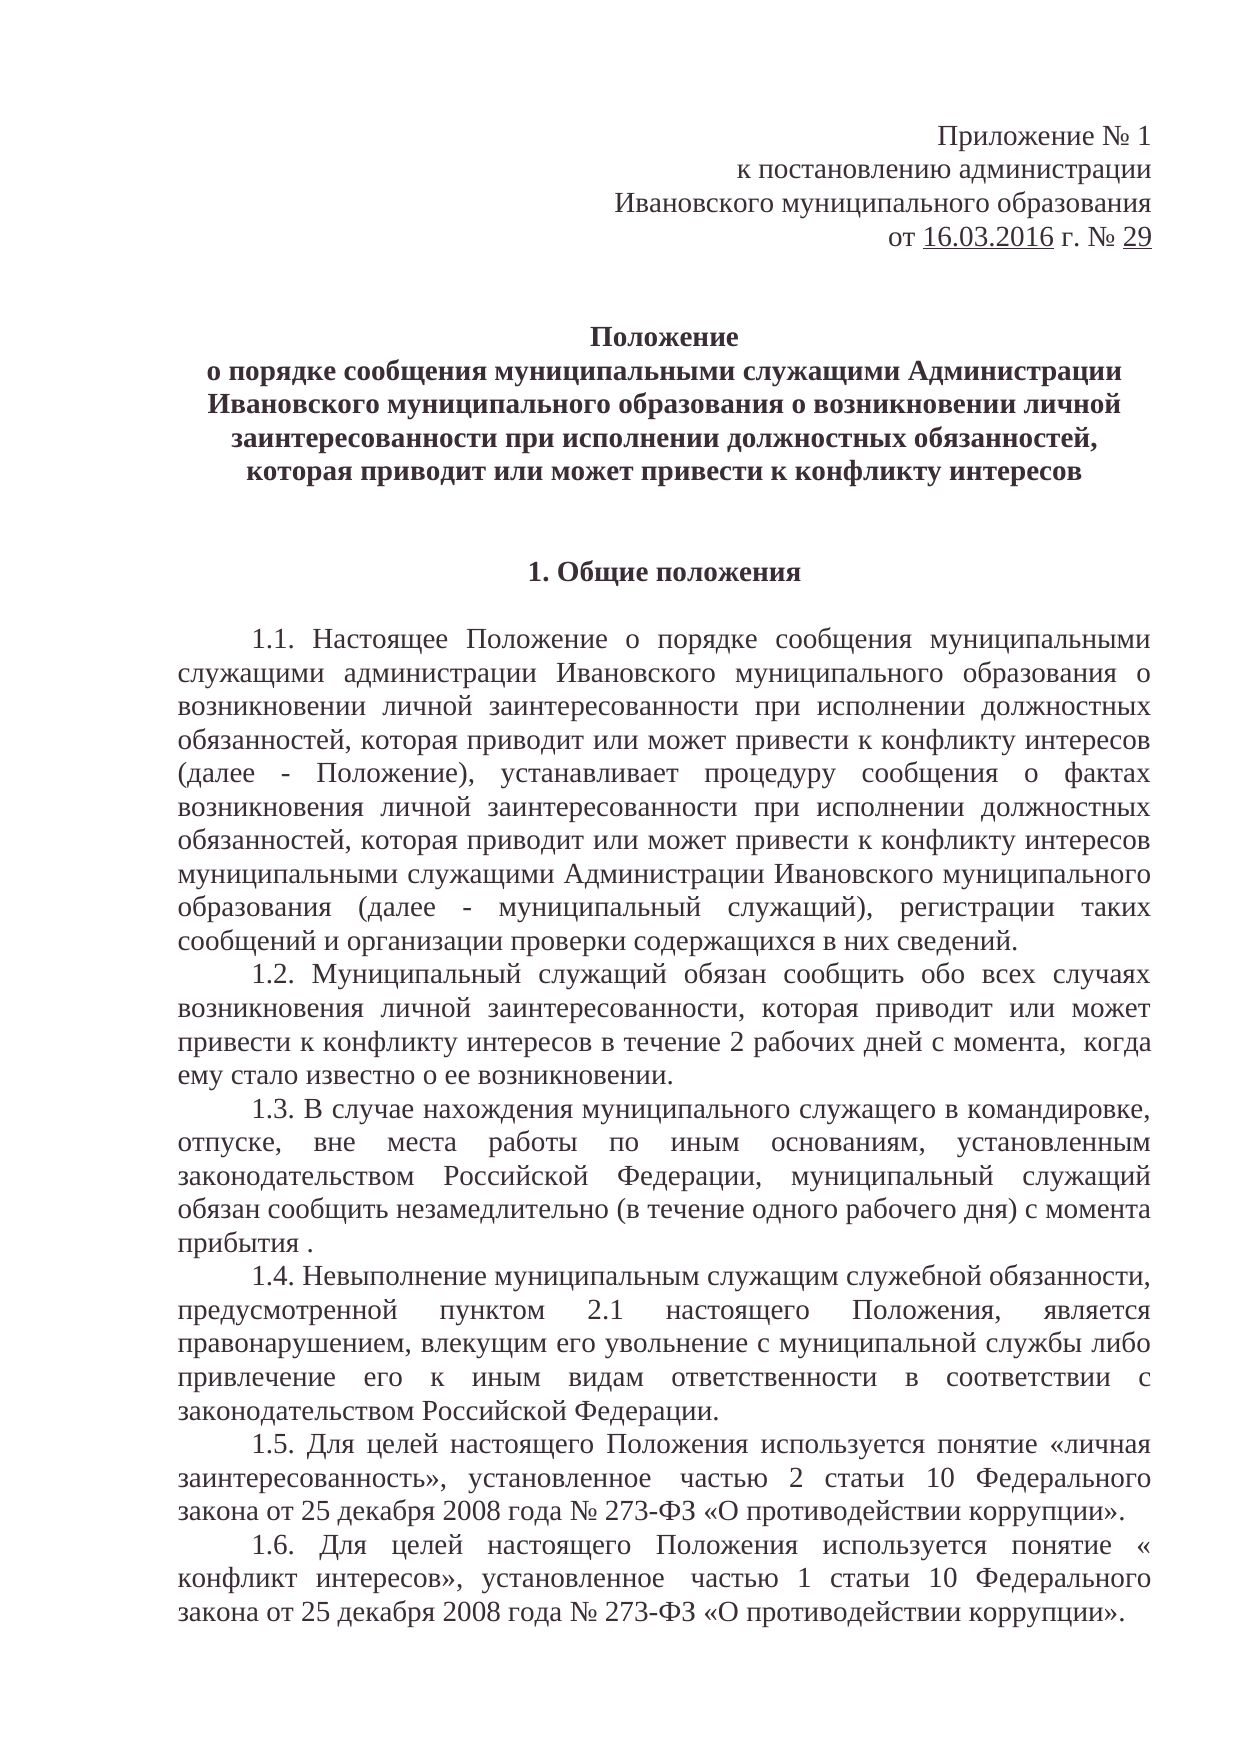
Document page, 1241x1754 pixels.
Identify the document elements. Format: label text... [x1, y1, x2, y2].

text о порядке сообщения муниципальными служащими Администрации Ивановского муниципального образования о возникновении личной заинтересованности при исполнении должностных обязанностей, которая приводит или может привести к конфликту интересов [177, 353, 1152, 487]
text Положение [177, 319, 1152, 353]
text 1.6. Для целей настоящего Положения используется понятие « конфликт интересов», установленное частью 1 статьи 10 Федерального закона от 25 декабря 2008 года № 273-ФЗ «О противодействии коррупции». [177, 1527, 1152, 1627]
text 1.5. Для целей настоящего Положения используется понятие «личная заинтересованность», установленное частью 2 статьи 10 Федерального закона от 25 декабря 2008 года № 273-ФЗ «О противодействии коррупции». [177, 1426, 1152, 1527]
text 1.1. Настоящее Положение о порядке сообщения муниципальными служащими администрации Ивановского муниципального образования о возникновении личной заинтересованности при исполнении должностных обязанностей, которая приводит или может привести к конфликту интересов (далее - Положение), устанавливает процедуру сообщения о фактах возникновения личной заинтересованности при исполнении должностных обязанностей, которая приводит или может привести к конфликту интересов муниципальными служащими Администрации Ивановского муниципального образования (далее - муниципальный служащий), регистрации таких сообщений и организации проверки содержащихся в них сведений. [177, 621, 1152, 957]
text от 16.03.2016 г. № 29 [177, 219, 1152, 252]
text 1.4. Невыполнение муниципальным служащим служебной обязанности, предусмотренной пунктом 2.1 настоящего Положения, является правонарушением, влекущим его увольнение с муниципальной службы либо привлечение его к иным видам ответственности в соответствии с законодательством Российской Федерации. [177, 1258, 1152, 1426]
text Приложение № 1 [177, 118, 1152, 152]
text 1.2. Муниципальный служащий обязан сообщить обо всех случаях возникновения личной заинтересованности, которая приводит или может привести к конфликту интересов в течение 2 рабочих дней с момента, когда ему стало известно о ее возникновении. [177, 957, 1152, 1091]
text 1.3. В случае нахождения муниципального служащего в командировке, отпуске, вне места работы по иным основаниям, установленным законодательством Российской Федерации, муниципальный служащий обязан сообщить незамедлительно (в течение одного рабочего дня) с момента прибытия . [177, 1091, 1152, 1258]
text к постановлению администрации [177, 152, 1152, 185]
text 1. Общие положения [177, 554, 1152, 588]
text Ивановского муниципального образования [177, 185, 1152, 219]
